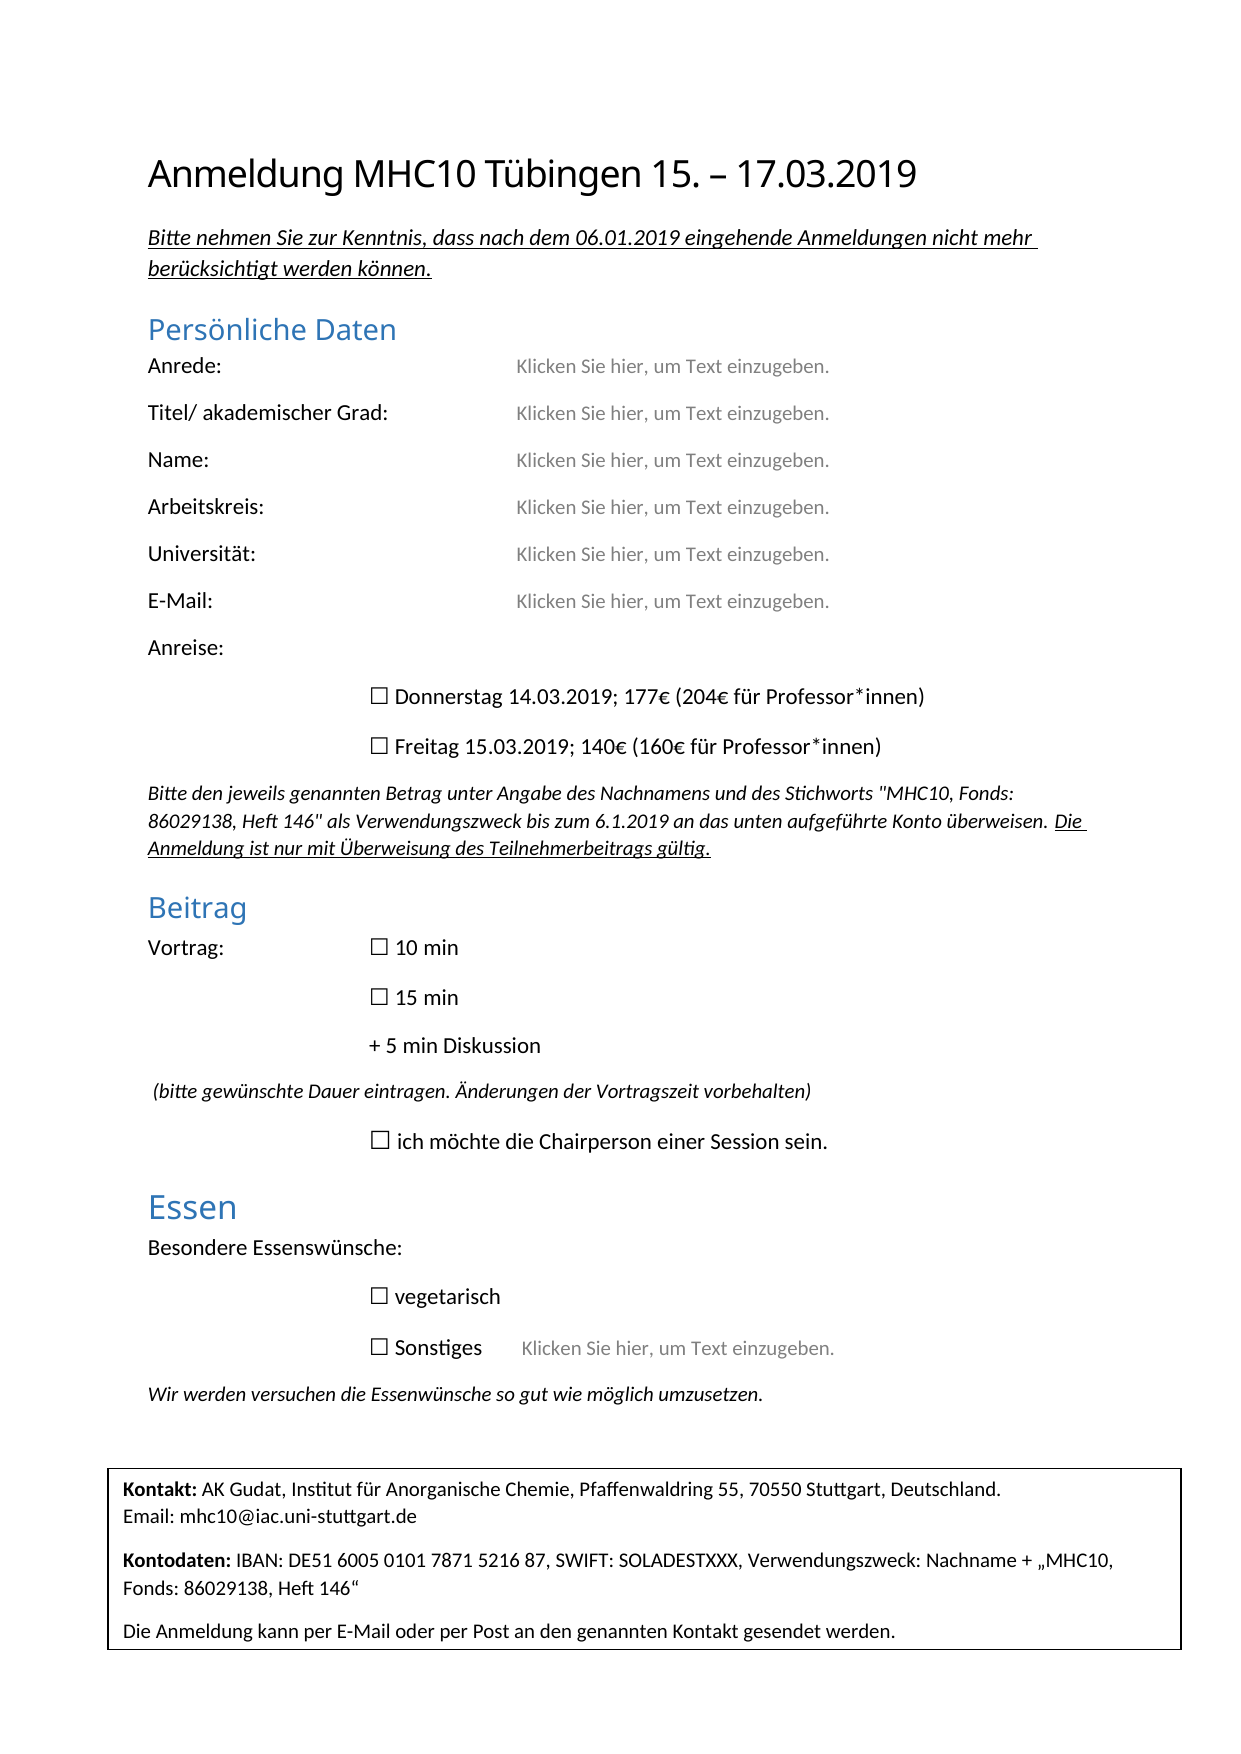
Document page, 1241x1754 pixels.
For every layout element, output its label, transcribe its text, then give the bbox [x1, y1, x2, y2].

text Anreise: [148, 633, 1093, 661]
text Wir werden versuchen die Essenwünsche so gut wie möglich umzusetzen. [148, 1381, 1093, 1406]
text Bitte nehmen Sie zur Kenntnis, dass nach dem 06.01.2019 eingehende Anmeldungen nicht mehr berücksichtigt werden können. [148, 223, 1093, 282]
title Anmeldung MHC10 Tübingen 15. – 17.03.2019 [148, 148, 1093, 199]
text ich möchte die Chairperson einer Session sein. [148, 1122, 1093, 1156]
text Vortrag: 10 min [148, 931, 1093, 962]
text Freitag 15.03.2019; 140€ (160€ für Professor*innen) [148, 730, 1093, 761]
text Arbeitskreis: [148, 492, 1093, 520]
text Sonstiges [148, 1330, 1093, 1362]
text vegetarisch [148, 1280, 1093, 1311]
subtitle Persönliche Daten [148, 309, 1093, 348]
text Bitte den jeweils genannten Betrag unter Angabe des Nachnamens und des Stichworts "MHC10, Fonds: 86029138, Heft 146" als Verwendungszweck bis zum 6.1.2019 an das unten aufgeführte Konto überweisen. Die Anmeldung ist nur mit Überweisung des Teilnehmerbeitrags gültig. [148, 781, 1093, 861]
text Donnerstag 14.03.2019; 177€ (204€ für Professor*innen) [148, 680, 1093, 711]
text (bitte gewünschte Dauer eintragen. Änderungen der Vortragszeit vorbehalten) [148, 1078, 1093, 1104]
text Besondere Essenswünsche: [148, 1233, 1093, 1261]
text Universität: [148, 539, 1093, 567]
text Name: [148, 445, 1093, 473]
text + 5 min Diskussion [148, 1031, 1093, 1059]
subtitle Essen [148, 1184, 1093, 1229]
text E-Mail: [148, 586, 1093, 614]
subtitle Beitrag [148, 888, 1093, 927]
text Anrede: [148, 352, 1093, 380]
text Titel/ akademischer Grad: [148, 398, 1093, 427]
text 15 min [148, 981, 1093, 1012]
